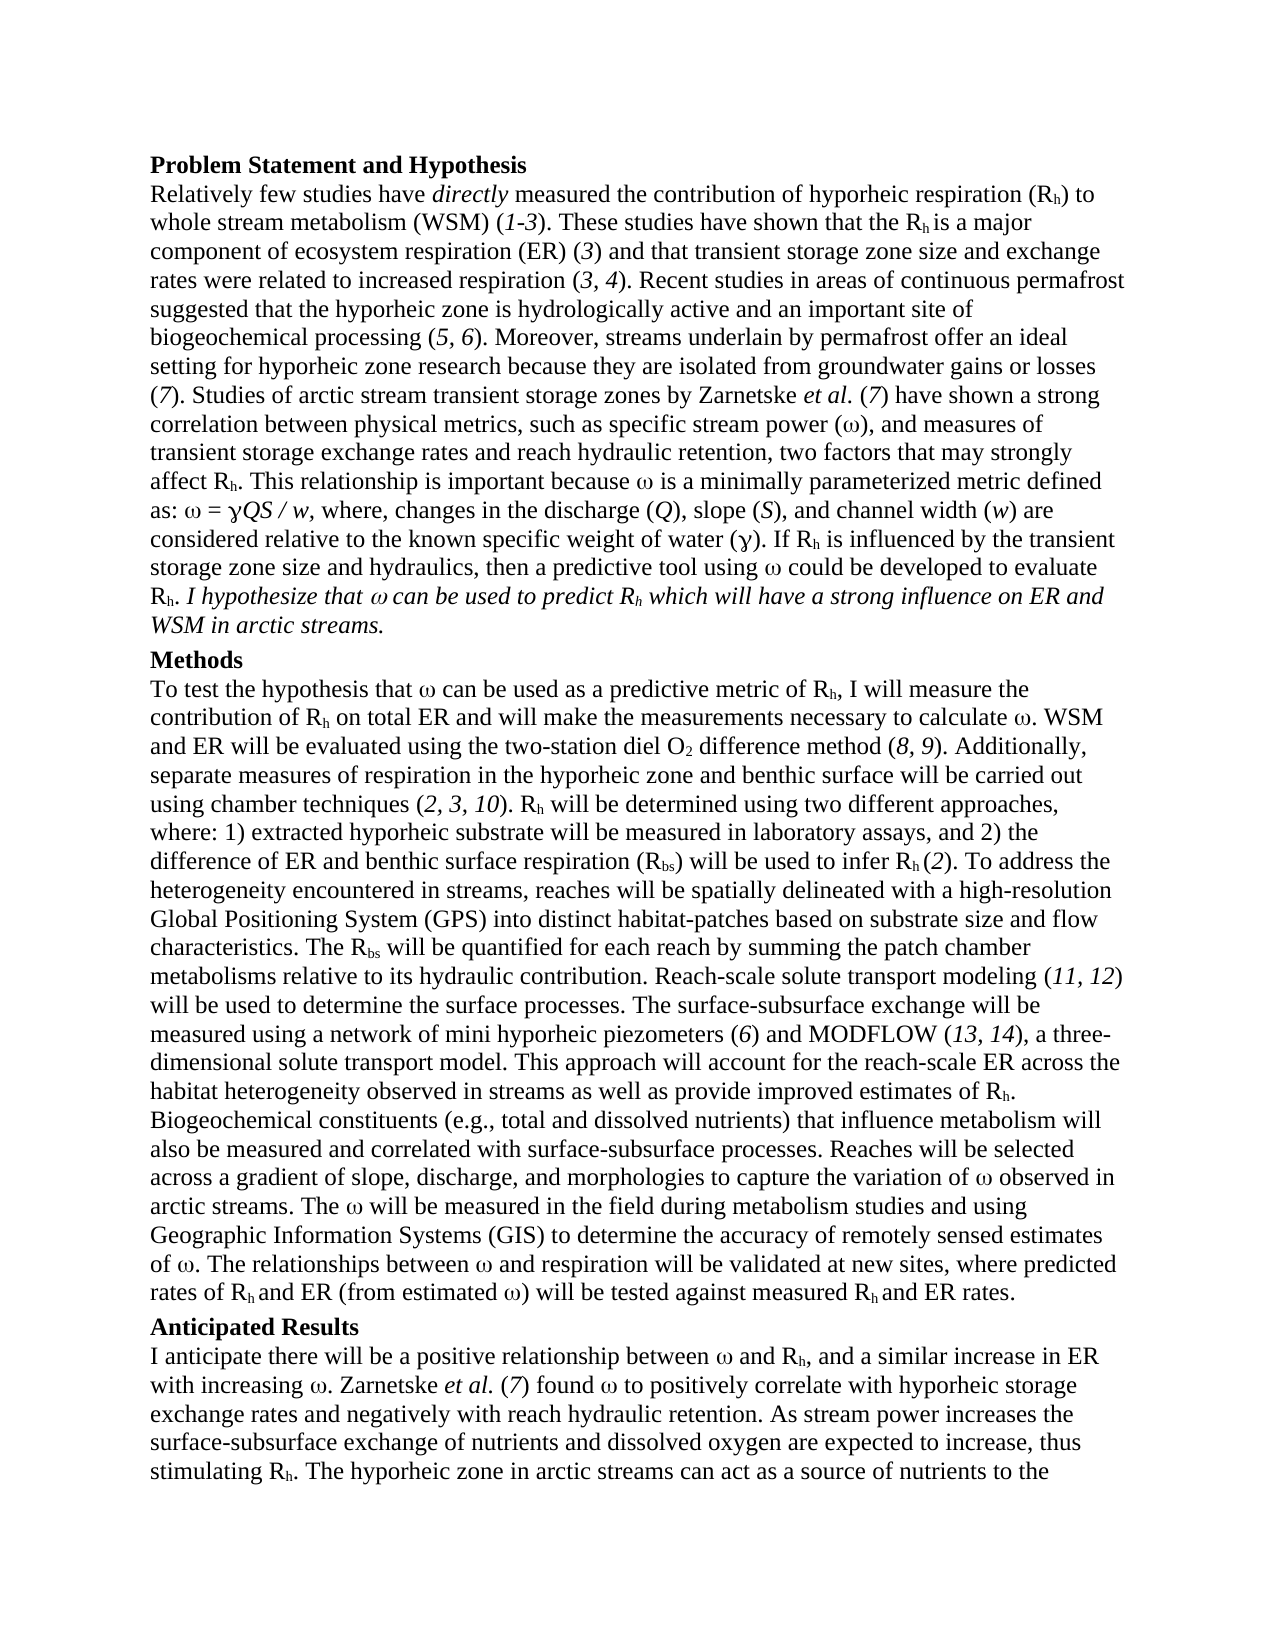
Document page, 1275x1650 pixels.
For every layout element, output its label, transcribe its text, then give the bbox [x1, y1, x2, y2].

text Problem Statement and Hypothesis [150, 150, 1125, 179]
text Anticipated Results [150, 1312, 1125, 1341]
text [150, 1341, 1125, 1485]
text Relatively few studies have directly measured the contribution of hyporheic respiration (Rh) to whole stream metabolism (WSM) (1-3). These studies have shown that the Rh is a major component of ecosystem respiration (ER) (3) and that transient storage zone size and exchange rates were related to increased respiration (3, 4). Recent studies in areas of continuous permafrost suggested that the hyporheic zone is hydrologically active and an important site of biogeochemical processing (5, 6). Moreover, streams underlain by permafrost offer an ideal setting for hyporheic zone research because they are isolated from groundwater gains or losses (7). Studies of arctic stream transient storage zones by Zarnetske et al. (7) have shown a strong correlation between physical metrics, such as specific stream power (), and measures of transient storage exchange rates and reach hydraulic retention, two factors that may strongly affect Rh. This relationship is important because is a minimally parameterized metric defined as: = QS / w, where, changes in the discharge (Q), slope (S), and channel width (w) are considered relative to the known specific weight of water (). If Rh is influenced by the transient storage zone size and hydraulics, then a predictive tool using could be developed to evaluate Rh. I hypothesize that can be used to predict Rh which will have a strong influence on ER and WSM in arctic streams. [150, 179, 1125, 639]
text To test the hypothesis that can be used as a predictive metric of Rh, I will measure the contribution of Rh on total ER and will make the measurements necessary to calculate . WSM and ER will be evaluated using the two-station diel O2 difference method (8, 9). Additionally, separate measures of respiration in the hyporheic zone and benthic surface will be carried out using chamber techniques (2, 3, 10). Rh will be determined using two different approaches, where: 1) extracted hyporheic substrate will be measured in laboratory assays, and 2) the difference of ER and benthic surface respiration (Rbs) will be used to infer Rh (2). To address the heterogeneity encountered in streams, reaches will be spatially delineated with a high-resolution Global Positioning System (GPS) into distinct habitat-patches based on substrate size and flow characteristics. The Rbs will be quantified for each reach by summing the patch chamber metabolisms relative to its hydraulic contribution. Reach-scale solute transport modeling (11, 12) will be used to determine the surface processes. The surface-subsurface exchange will be measured using a network of mini hyporheic piezometers (6) and MODFLOW (13, 14), a three-dimensional solute transport model. This approach will account for the reach-scale ER across the habitat heterogeneity observed in streams as well as provide improved estimates of Rh. Biogeochemical constituents (e.g., total and dissolved nutrients) that influence metabolism will also be measured and correlated with surface-subsurface processes. Reaches will be selected across a gradient of slope, discharge, and morphologies to capture the variation of observed in arctic streams. The will be measured in the field during metabolism studies and using Geographic Information Systems (GIS) to determine the accuracy of remotely sensed estimates of . The relationships between and respiration will be validated at new sites, where predicted rates of Rh and ER (from estimated ) will be tested against measured Rh and ER rates. [150, 674, 1125, 1306]
text Methods [150, 645, 1125, 674]
